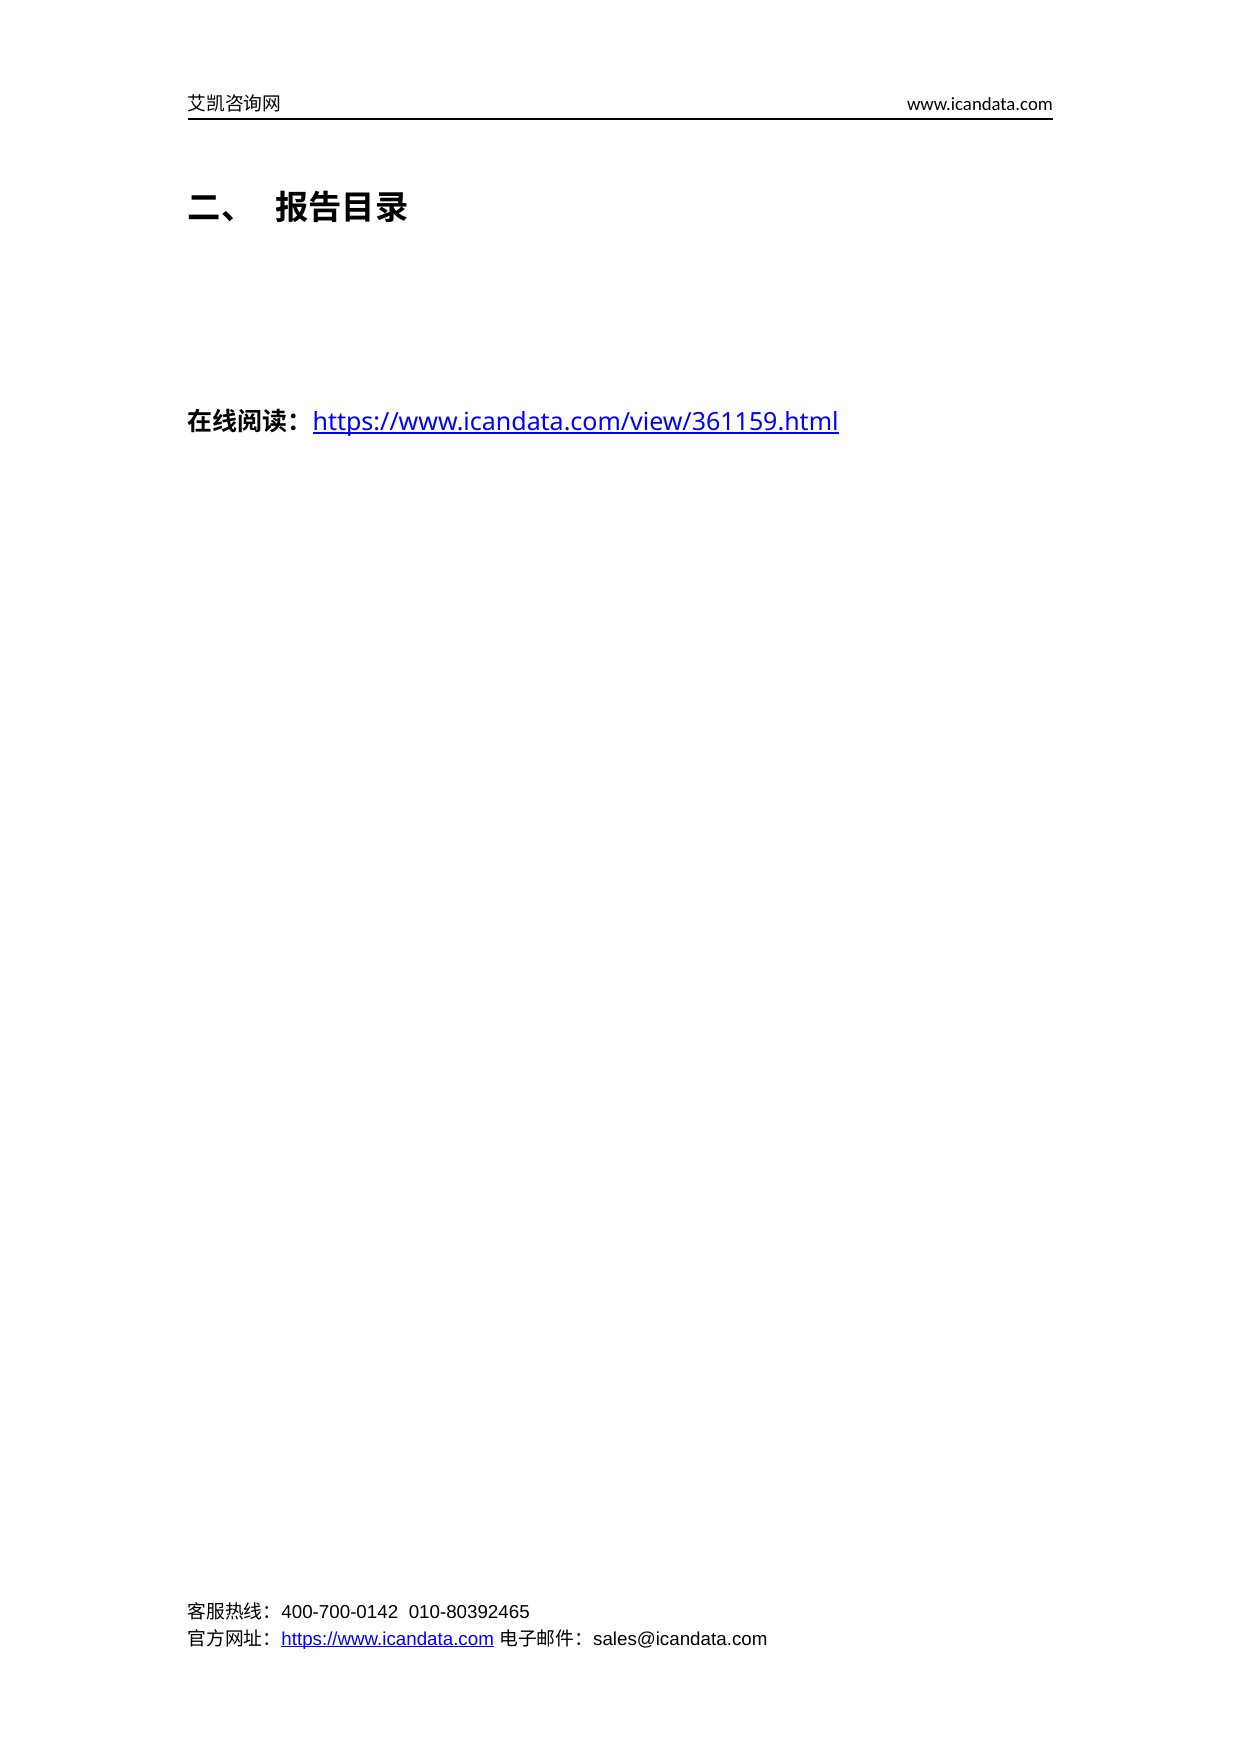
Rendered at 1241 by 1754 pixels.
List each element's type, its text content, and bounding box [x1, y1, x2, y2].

subtitle 报告目录 [187, 172, 1053, 237]
text 在线阅读：https://www.icandata.com/view/361159.html [187, 387, 1053, 452]
